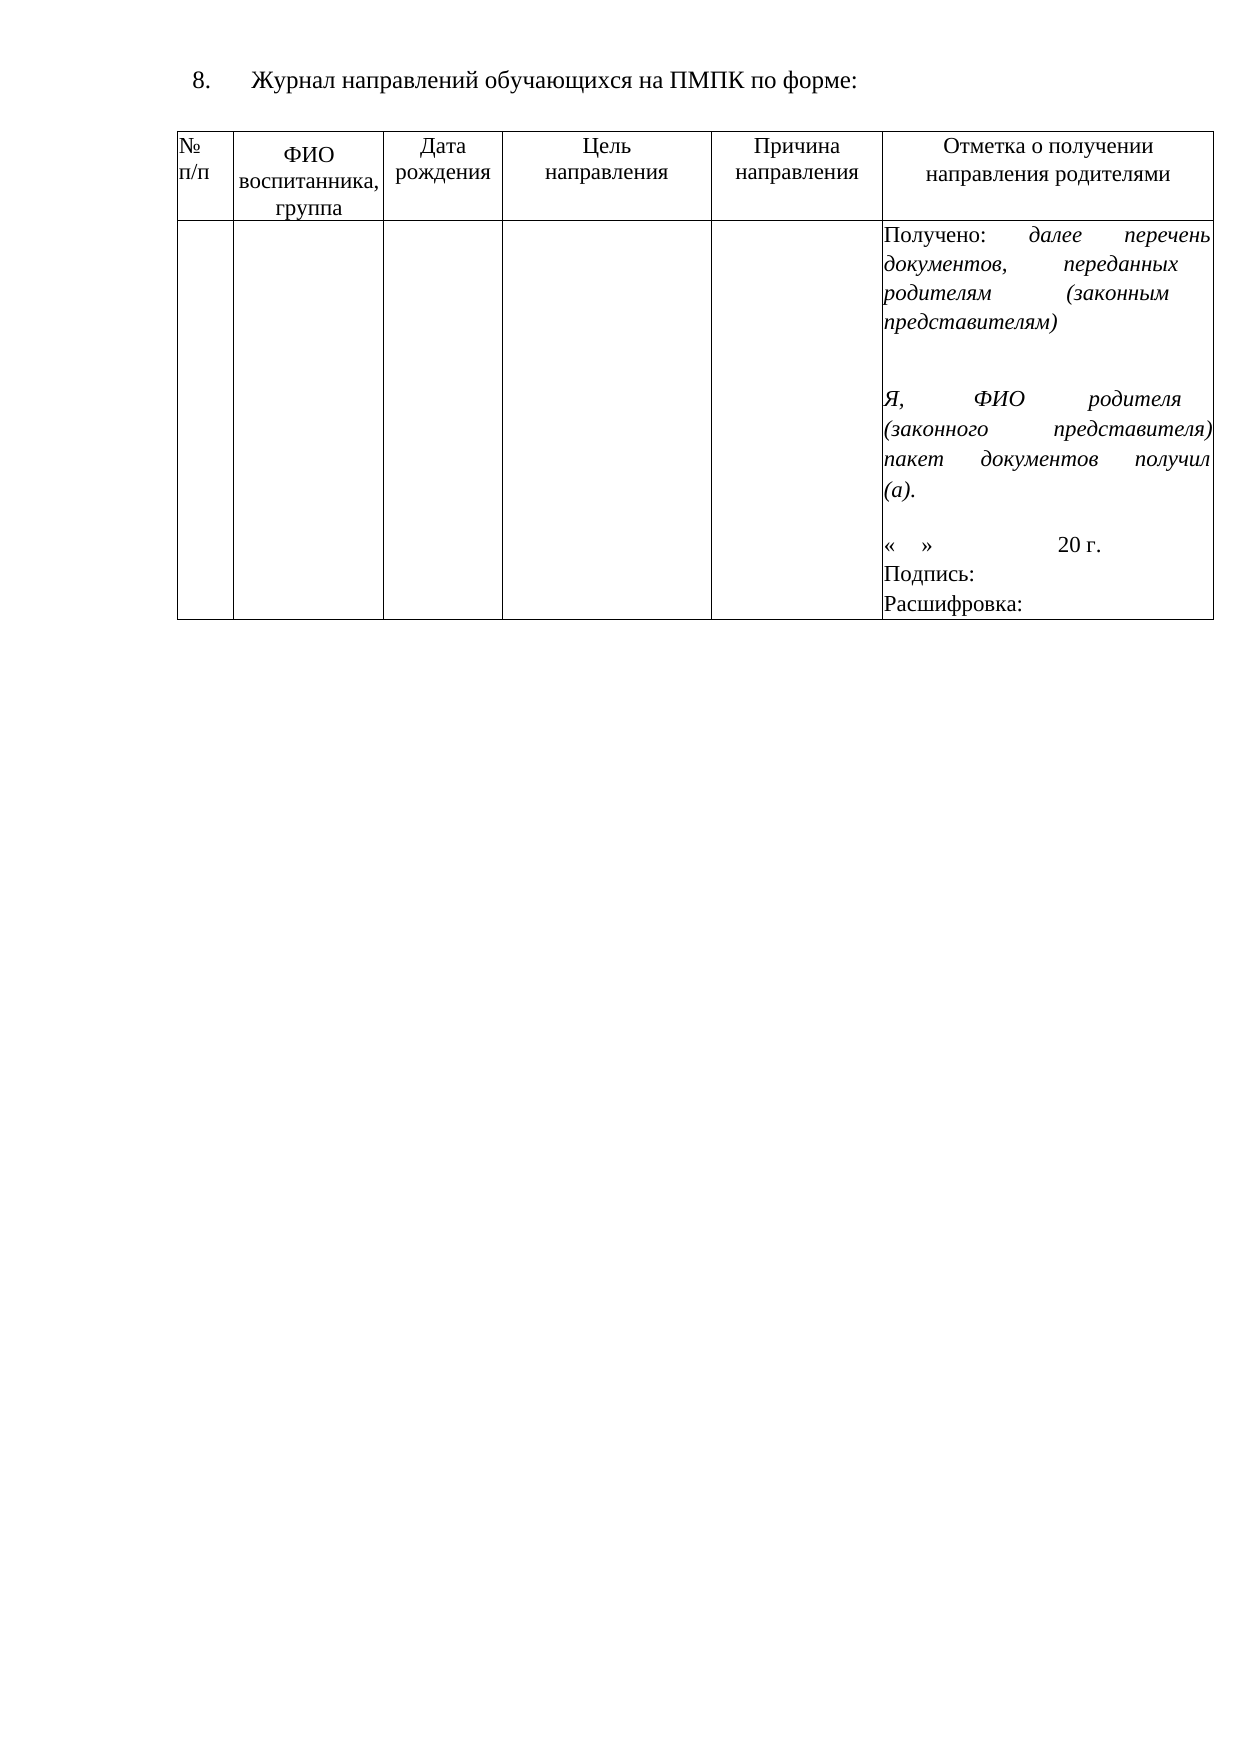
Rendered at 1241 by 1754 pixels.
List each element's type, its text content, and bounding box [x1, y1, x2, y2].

table_header Отметка о получении направления родителями [883, 132, 1213, 220]
table_cell [178, 221, 233, 619]
table_header Цель направления [503, 132, 711, 220]
table_cell [234, 221, 383, 619]
table_header № п/п [178, 132, 233, 220]
text 8. Журнал направлений обучающихся на ПМПК по форме: [192, 65, 1147, 94]
table_cell [712, 221, 882, 619]
table_header ФИО воспитанника, группа [234, 132, 383, 220]
table_cell [503, 221, 711, 619]
table_header Дата рождения [384, 132, 502, 220]
table_cell Получено: далее перечень документов, переданных родителям (законным представителям) Я, ФИО родителя (законного представителя) пакет документов получил (а). « » 20 г. Подпись: Расшифровка: [883, 221, 1213, 619]
table_cell [384, 221, 502, 619]
table_header Причина направления [712, 132, 882, 220]
